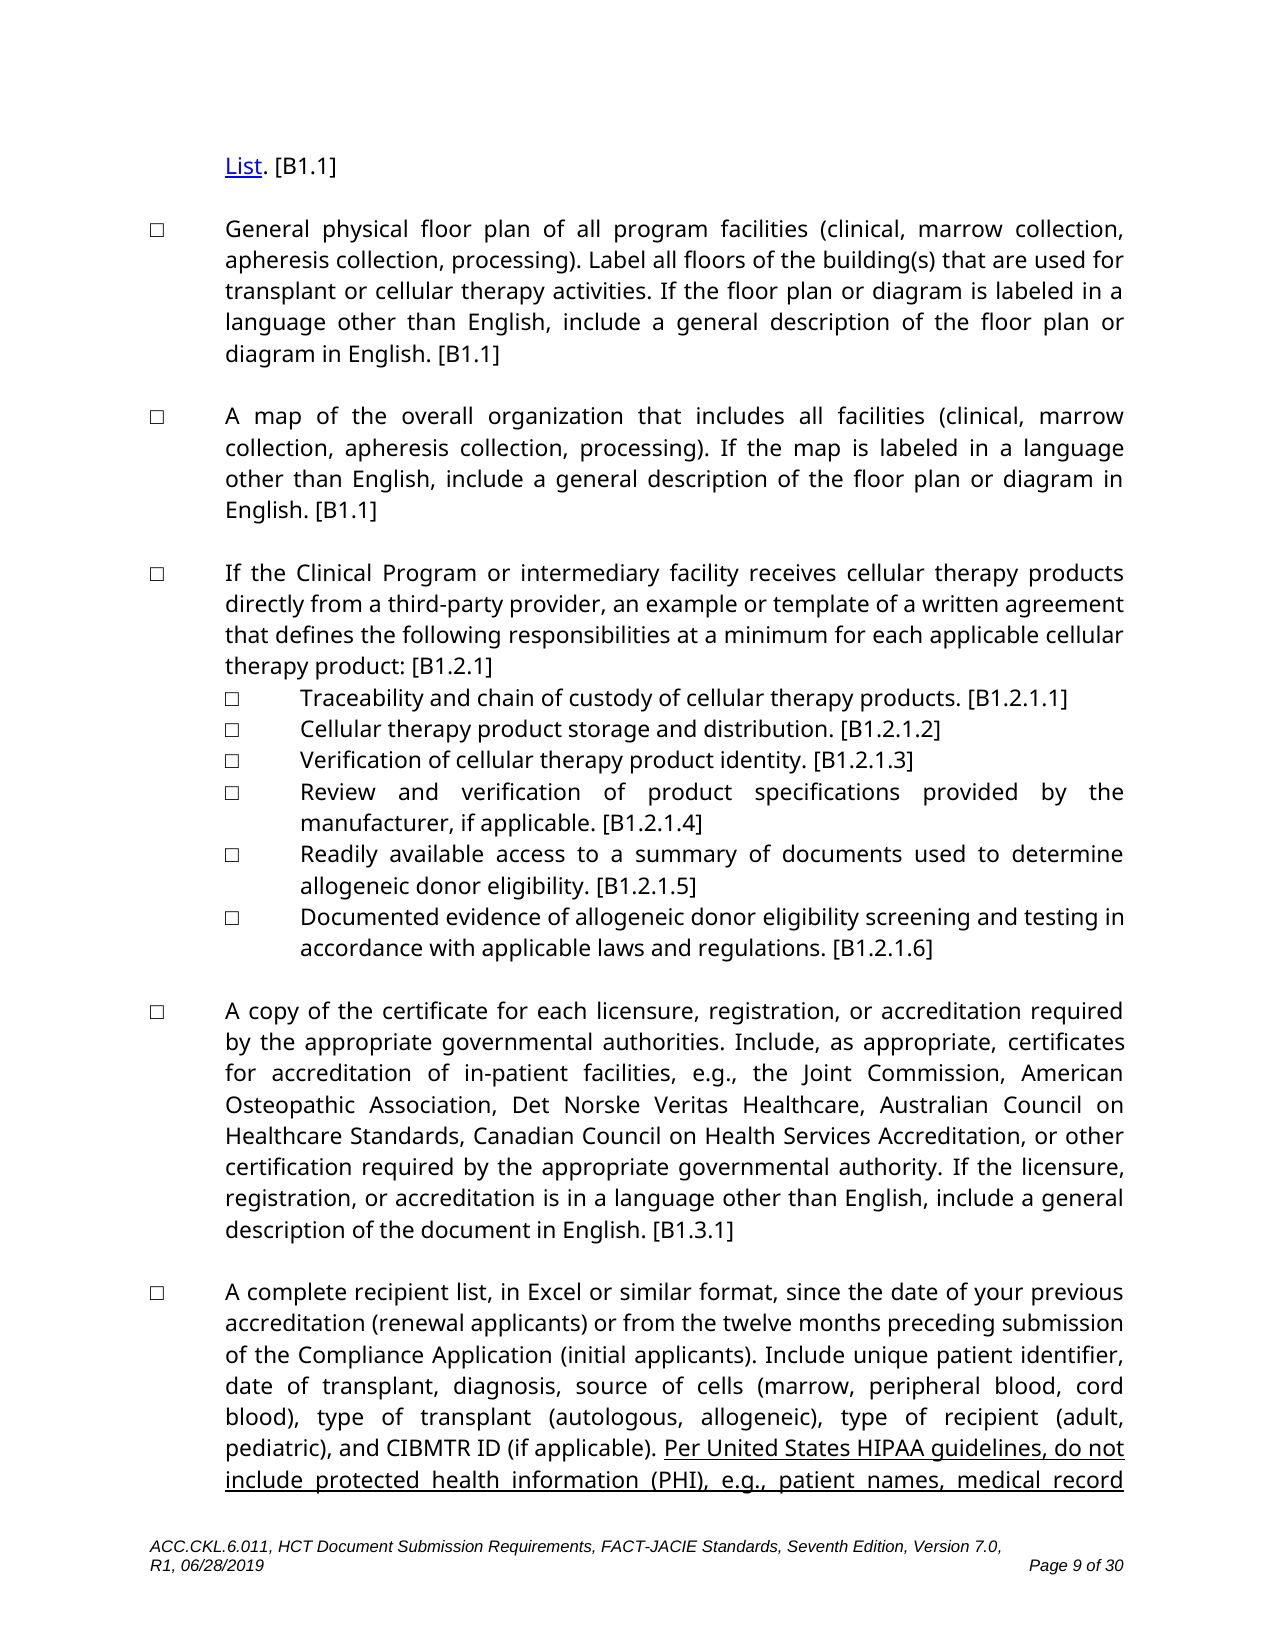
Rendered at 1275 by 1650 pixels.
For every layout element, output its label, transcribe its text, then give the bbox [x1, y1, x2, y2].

list Readily available access to a summary of documents used to determine allogeneic donor eligibility. [B1.2.1.5] [225, 838, 1125, 901]
list General physical floor plan of all program facilities (clinical, marrow collection, apheresis collection, processing). Label all floors of the building(s) that are used for transplant or cellular therapy activities. If the floor plan or diagram is labeled in a language other than English, include a general description of the floor plan or diagram in English. [B1.1] [150, 212, 1125, 369]
list Review and verification of product specifications provided by the manufacturer, if applicable. [B1.2.1.4] [225, 776, 1125, 838]
list Documented evidence of allogeneic donor eligibility screening and testing in accordance with applicable laws and regulations. [B1.2.1.6] [225, 901, 1125, 963]
list If the Clinical Program or intermediary facility receives cellular therapy products directly from a third-party provider, an example or template of a written agreement that defines the following responsibilities at a minimum for each applicable cellular therapy product: [B1.2.1] [150, 556, 1125, 682]
list Traceability and chain of custody of cellular therapy products. [B1.2.1.1] [225, 682, 1125, 713]
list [150, 1276, 1125, 1495]
list Cellular therapy product storage and distribution. [B1.2.1.2] [225, 713, 1125, 744]
list Verification of cellular therapy product identity. [B1.2.1.3] [225, 744, 1125, 776]
list A copy of the certificate for each licensure, registration, or accreditation required by the appropriate governmental authorities. Include, as appropriate, certificates for accreditation of in-patient facilities, e.g., the Joint Commission, American Osteopathic Association, Det Norske Veritas Healthcare, Australian Council on Healthcare Standards, Canadian Council on Health Services Accreditation, or other certification required by the appropriate governmental authority. If the licensure, registration, or accreditation is in a language other than English, include a general description of the document in English. [B1.3.1] [150, 995, 1125, 1245]
list A map of the overall organization that includes all facilities (clinical, marrow collection, apheresis collection, processing). If the map is labeled in a language other than English, include a general description of the floor plan or diagram in English. [B1.1] [150, 400, 1125, 525]
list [150, 150, 1125, 181]
